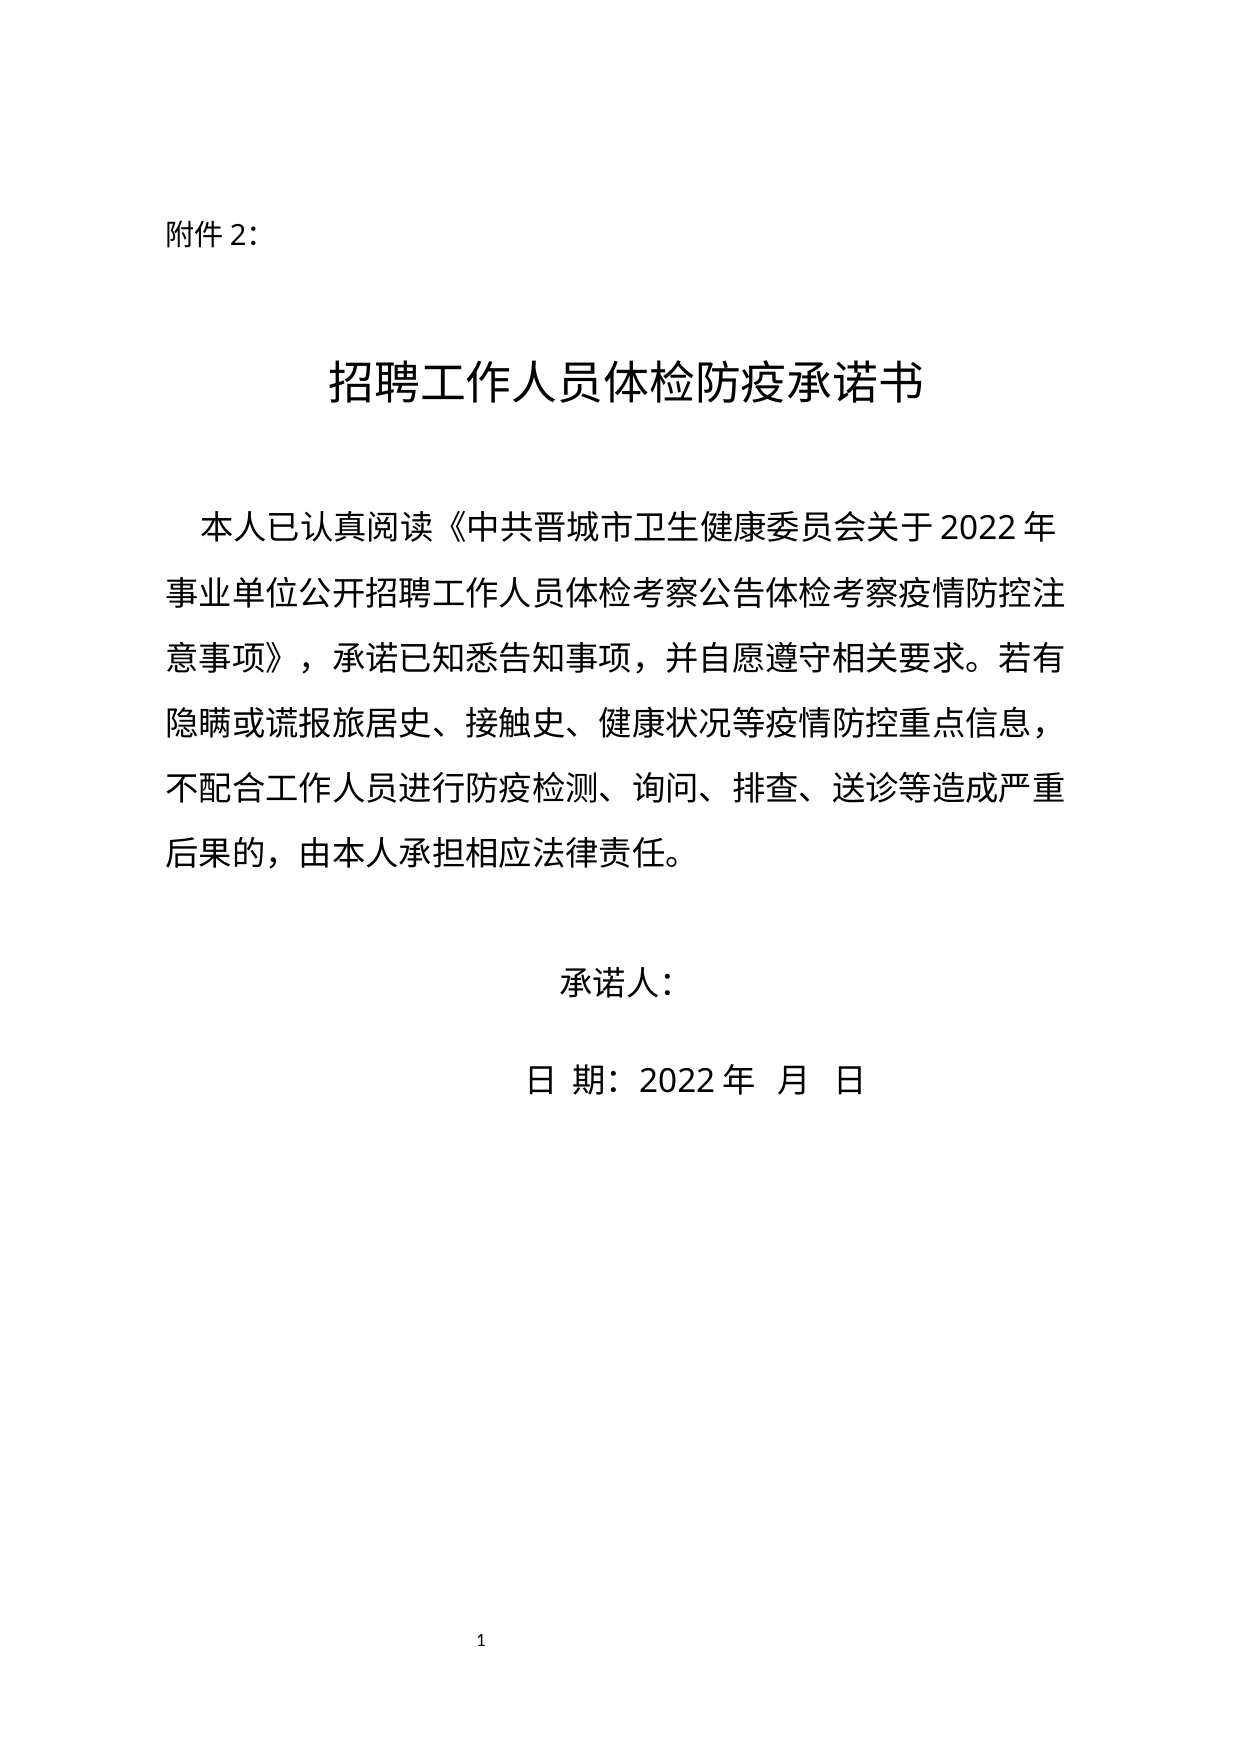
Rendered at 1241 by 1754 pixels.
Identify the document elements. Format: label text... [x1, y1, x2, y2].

text 附件2： [165, 200, 1087, 265]
text 本人已认真阅读《中共晋城市卫生健康委员会关于2022年事业单位公开招聘工作人员体检考察公告体检考察疫情防控注意事项》，承诺已知悉告知事项，并自愿遵守相关要求。若有隐瞒或谎报旅居史、接触史、健康状况等疫情防控重点信息，不配合工作人员进行防疫检测、询问、排查、送诊等造成严重后果的，由本人承担相应法律责任。 [165, 493, 1087, 883]
list 招聘工作人员体检防疫承诺书 [165, 330, 1087, 428]
text 日 期：2022年 月 日 [165, 1045, 1087, 1110]
text 承诺人： [165, 948, 1087, 1013]
